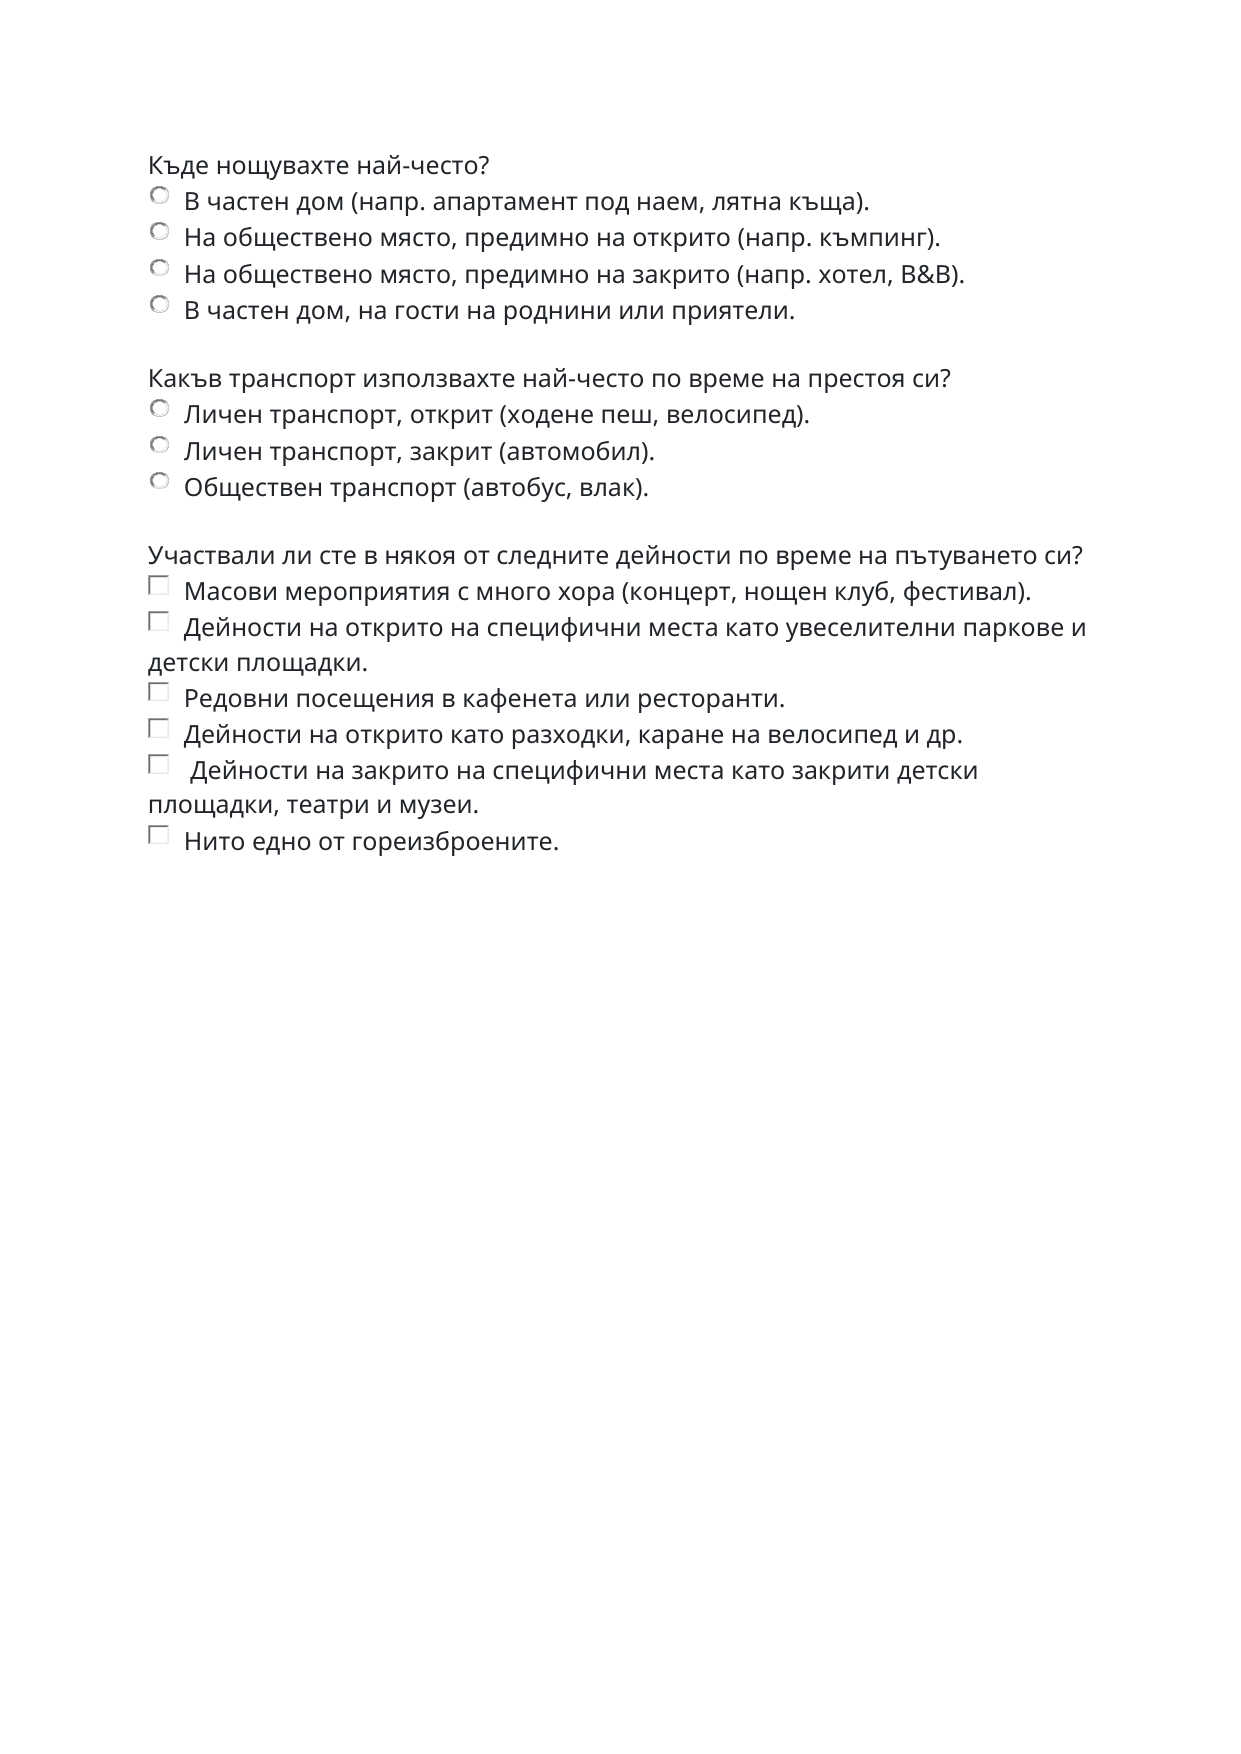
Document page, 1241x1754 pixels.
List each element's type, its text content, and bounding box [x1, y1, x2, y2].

text Участвали ли сте в някоя от следните дейности по време на пътуването си? [148, 538, 1093, 572]
text Дейности на открито на специфични места като увеселителни паркове и детски площадки. [148, 608, 1093, 678]
text Дейности на открито като разходки, каране на велосипед и др. [148, 714, 1093, 751]
text Дейности на закрито на специфични места като закрити детски площадки, театри и музеи. [148, 751, 1093, 821]
text В частен дом, на гости на роднини или приятели. [148, 290, 1093, 327]
text В частен дом (напр. апартамент под наем, лятна къща). [148, 182, 1093, 218]
text Обществен транспорт (автобус, влак). [148, 467, 1093, 503]
text Нито едно от гореизброените. [148, 821, 1093, 857]
text Масови мероприятия с много хора (концерт, нощен клуб, фестивал). [148, 572, 1093, 608]
text На обществено място, предимно на открито (напр. къмпинг). [148, 218, 1093, 254]
text Личен транспорт, открит (ходене пеш, велосипед). [148, 395, 1093, 431]
text Какъв транспорт използвахте най-често по време на престоя си? [148, 361, 1093, 395]
text Редовни посещения в кафенета или ресторанти. [148, 678, 1093, 714]
text Личен транспорт, закрит (автомобил). [148, 431, 1093, 467]
text Къде нощувахте най-често? [148, 148, 1093, 182]
text На обществено място, предимно на закрито (напр. хотел, B&B). [148, 254, 1093, 290]
